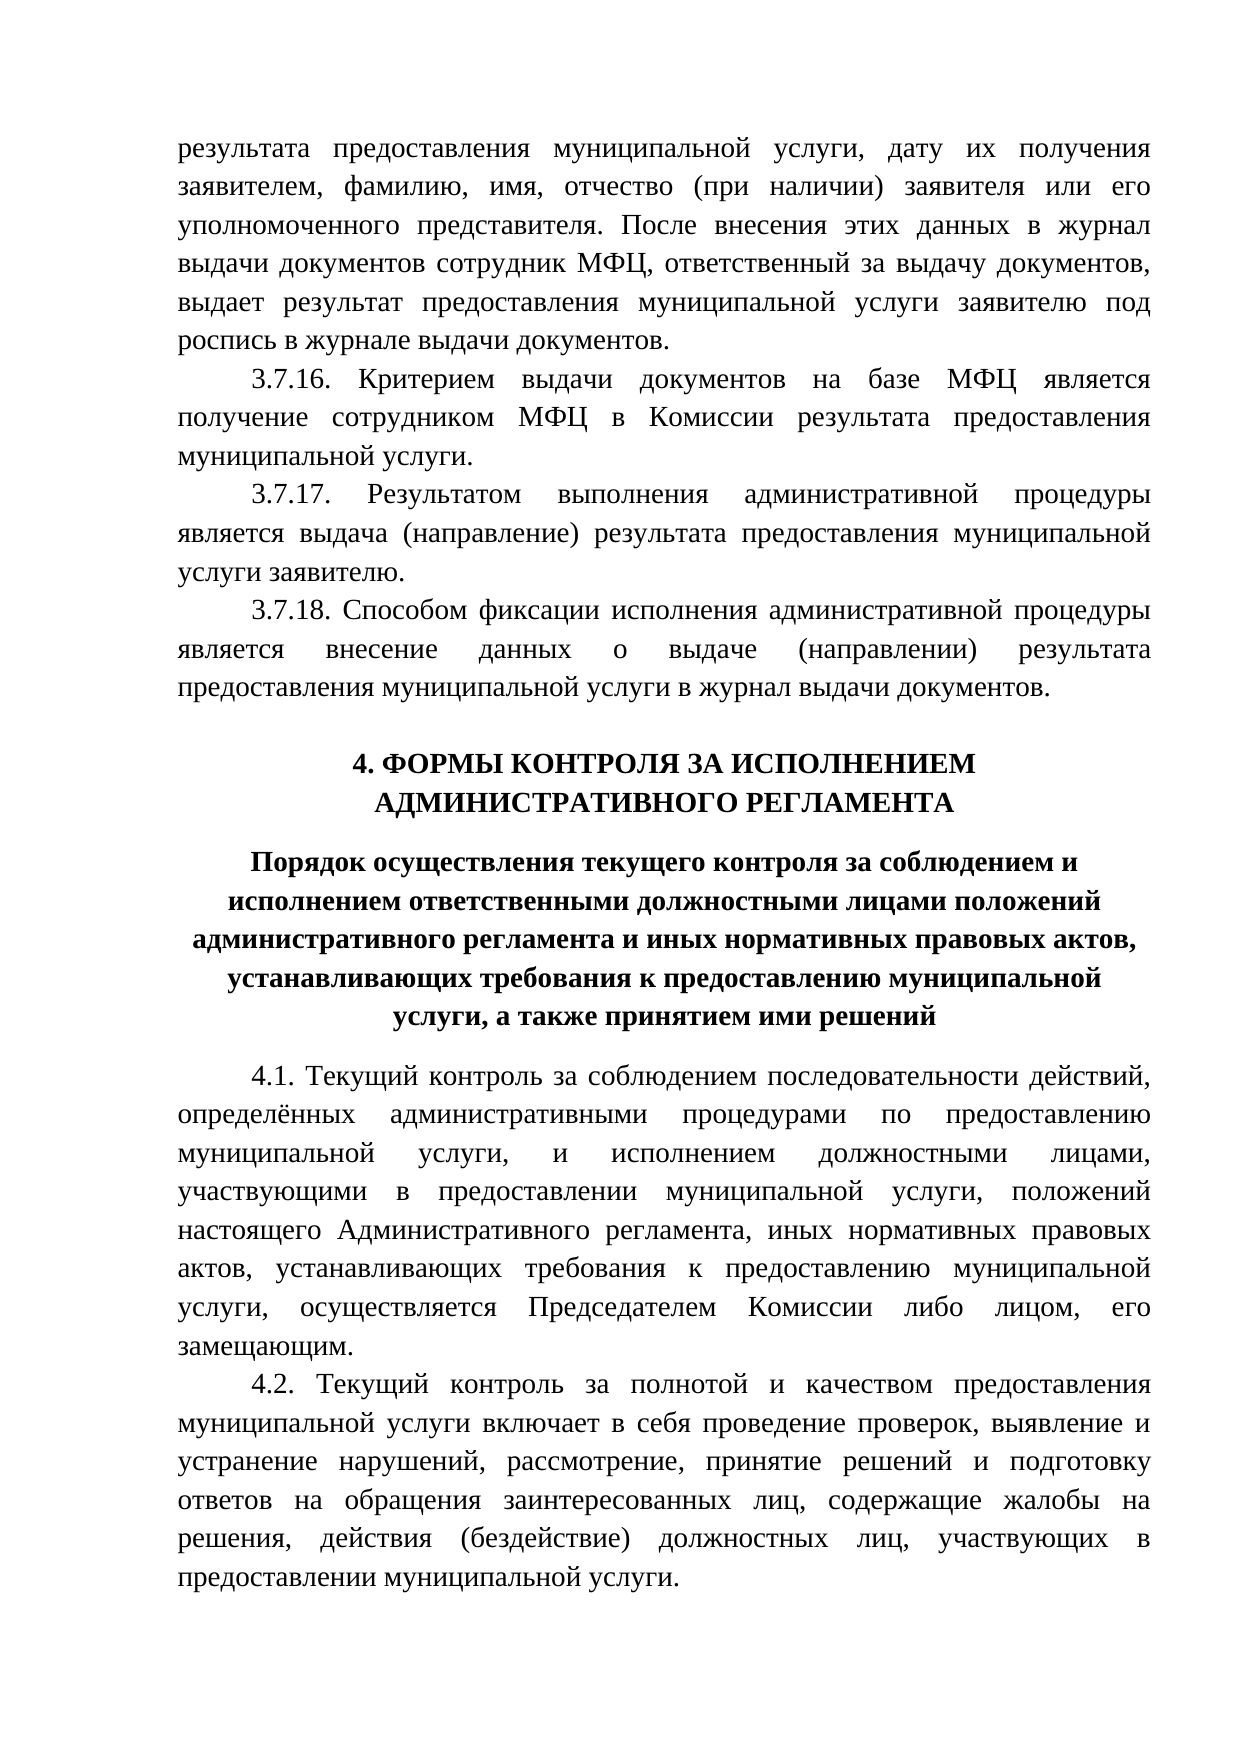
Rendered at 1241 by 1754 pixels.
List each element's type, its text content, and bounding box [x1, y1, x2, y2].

text 4.2. Текущий контроль за полнотой и качеством предоставления муниципальной услуги включает в себя проведение проверок, выявление и устранение нарушений, рассмотрение, принятие решений и подготовку ответов на обращения заинтересованных лиц, содержащие жалобы на решения, действия (бездействие) должностных лиц, участвующих в предоставлении муниципальной услуги. [177, 1366, 1152, 1592]
text 3.7.17. Результатом выполнения административной процедуры является выдача (направление) результата предоставления муниципальной услуги заявителю. [177, 477, 1152, 587]
text Порядок осуществления текущего контроля за соблюдением и исполнением ответственными должностными лицами положений административного регламента и иных нормативных правовых актов, устанавливающих требования к предоставлению муниципальной услуги, а также принятием ими решений [177, 844, 1152, 1032]
text 3.7.16. Критерием выдачи документов на базе МФЦ является получение сотрудником МФЦ в Комиссии результата предоставления муниципальной услуги. [177, 361, 1152, 472]
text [177, 130, 1152, 356]
text 4. ФОРМЫ КОНТРОЛЯ ЗА ИСПОЛНЕНИЕМ АДМИНИСТРАТИВНОГО РЕГЛАМЕНТА [177, 746, 1152, 818]
text 4.1. Текущий контроль за соблюдением последовательности действий, определённых административными процедурами по предоставлению муниципальной услуги, и исполнением должностными лицами, участвующими в предоставлении муниципальной услуги, положений настоящего Административного регламента, иных нормативных правовых актов, устанавливающих требования к предоставлению муниципальной услуги, осуществляется Председателем Комиссии либо лицом, его замещающим. [177, 1058, 1152, 1361]
text 3.7.18. Способом фиксации исполнения административной процедуры является внесение данных о выдаче (направлении) результата предоставления муниципальной услуги в журнал выдачи документов. [177, 592, 1152, 703]
